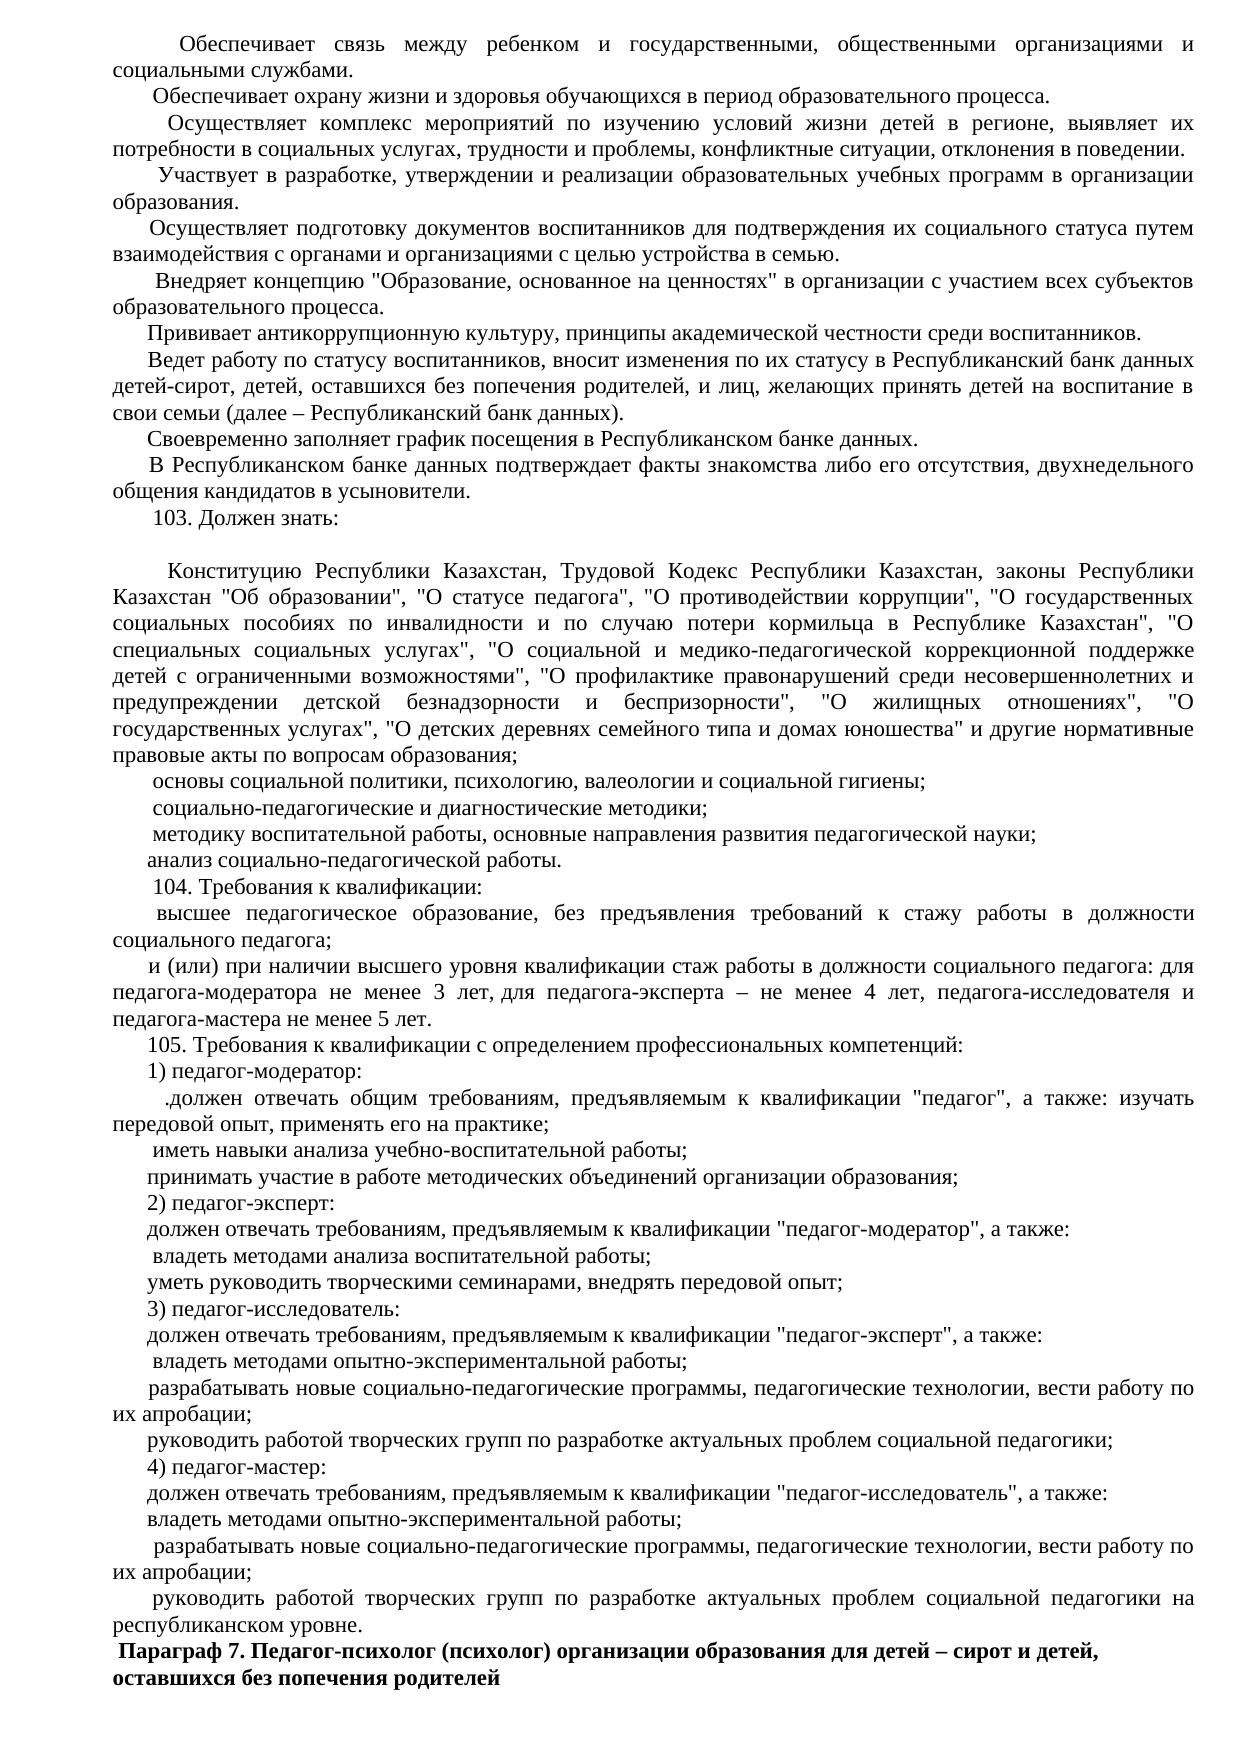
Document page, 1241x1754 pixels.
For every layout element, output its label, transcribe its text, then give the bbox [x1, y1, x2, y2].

text Параграф 7. Педагог-психолог (психолог) организации образования для детей – сирот и детей, оставшихся без попечения родителей [112, 1637, 1196, 1690]
text Своевременно заполняет график посещения в Республиканском банке данных. [112, 425, 1196, 451]
text Обеспечивает охрану жизни и здоровья обучающихся в период образовательного процесса. [112, 82, 1196, 109]
text руководить работой творческих групп по разработке актуальных проблем социальной педагогики на республиканском уровне. [112, 1584, 1196, 1637]
text владеть методами опытно-экспериментальной работы; [112, 1505, 1196, 1532]
text В Республиканском банке данных подтверждает факты знакомства либо его отсутствия, двухнедельного общения кандидатов в усыновители. [112, 451, 1196, 504]
text Конституцию Республики Казахстан, Трудовой Кодекс Республики Казахстан, законы Республики Казахстан "Об образовании", "О статусе педагога", "О противодействии коррупции", "О государственных социальных пособиях по инвалидности и по случаю потери кормильца в Республике Казахстан", "О специальных социальных услугах", "О социальной и медико-педагогической коррекционной поддержке детей с ограниченными возможностями", "О профилактике правонарушений среди несовершеннолетних и предупреждении детской безнадзорности и беспризорности", "О жилищных отношениях", "О государственных услугах", "О детских деревнях семейного типа и домах юношества" и другие нормативные правовые акты по вопросам образования; [112, 557, 1196, 767]
text должен отвечать требованиям, предъявляемым к квалификации "педагог-эксперт", а также: [112, 1321, 1196, 1347]
text Внедряет концепцию "Образование, основанное на ценностях" в организации с участием всех субъектов образовательного процесса. [112, 267, 1196, 319]
text 2) педагог-эксперт: [112, 1189, 1196, 1216]
text Прививает антикоррупционную культуру, принципы академической честности среди воспитанников. [112, 319, 1196, 346]
text Осуществляет комплекс мероприятий по изучению условий жизни детей в регионе, выявляет их потребности в социальных услугах, трудности и проблемы, конфликтные ситуации, отклонения в поведении. [112, 109, 1196, 161]
text Осуществляет подготовку документов воспитанников для подтверждения их социального статуса путем взаимодействия с органами и организациями с целью устройства в семью. [112, 214, 1196, 267]
text анализ социально-педагогической работы. [112, 847, 1196, 873]
text разрабатывать новые социально-педагогические программы, педагогические технологии, вести работу по их апробации; [112, 1374, 1196, 1426]
text социально-педагогические и диагностические методики; [112, 794, 1196, 820]
text руководить работой творческих групп по разработке актуальных проблем социальной педагогики; [112, 1426, 1196, 1453]
text 105. Требования к квалификации с определением профессиональных компетенций: [112, 1031, 1196, 1057]
text иметь навыки анализа учебно-воспитательной работы; [112, 1136, 1196, 1163]
text владеть методами опытно-экспериментальной работы; [112, 1347, 1196, 1374]
text принимать участие в работе методических объединений организации образования; [112, 1163, 1196, 1189]
text владеть методами анализа воспитательной работы; [112, 1242, 1196, 1268]
text должен отвечать требованиям, предъявляемым к квалификации "педагог-исследователь", а также: [112, 1479, 1196, 1505]
text основы социальной политики, психологию, валеологии и социальной гигиены; [112, 767, 1196, 794]
text разрабатывать новые социально-педагогические программы, педагогические технологии, вести работу по их апробации; [112, 1532, 1196, 1584]
text 4) педагог-мастер: [112, 1453, 1196, 1479]
text .должен отвечать общим требованиям, предъявляемым к квалификации "педагог", а также: изучать передовой опыт, применять его на практике; [112, 1084, 1196, 1136]
text Ведет работу по статусу воспитанников, вносит изменения по их статусу в Республиканский банк данных детей-сирот, детей, оставшихся без попечения родителей, и лиц, желающих принять детей на воспитание в свои семьи (далее – Республиканский банк данных). [112, 346, 1196, 425]
text высшее педагогическое образование, без предъявления требований к стажу работы в должности социального педагога; [112, 899, 1196, 952]
text и (или) при наличии высшего уровня квалификации стаж работы в должности социального педагога: для педагога-модератора не менее 3 лет, для педагога-эксперта – не менее 4 лет, педагога-исследователя и педагога-мастера не менее 5 лет. [112, 952, 1196, 1031]
text уметь руководить творческими семинарами, внедрять передовой опыт; [112, 1268, 1196, 1294]
text 3) педагог-исследователь: [112, 1294, 1196, 1321]
text 103. Должен знать: [112, 504, 1196, 530]
text 1) педагог-модератор: [112, 1057, 1196, 1084]
text Участвует в разработке, утверждении и реализации образовательных учебных программ в организации образования. [112, 161, 1196, 214]
text методику воспитательной работы, основные направления развития педагогической науки; [112, 820, 1196, 847]
text 104. Требования к квалификации: [112, 873, 1196, 899]
text Обеспечивает связь между ребенком и государственными, общественными организациями и социальными службами. [112, 29, 1196, 82]
text должен отвечать требованиям, предъявляемым к квалификации "педагог-модератор", а также: [112, 1216, 1196, 1242]
